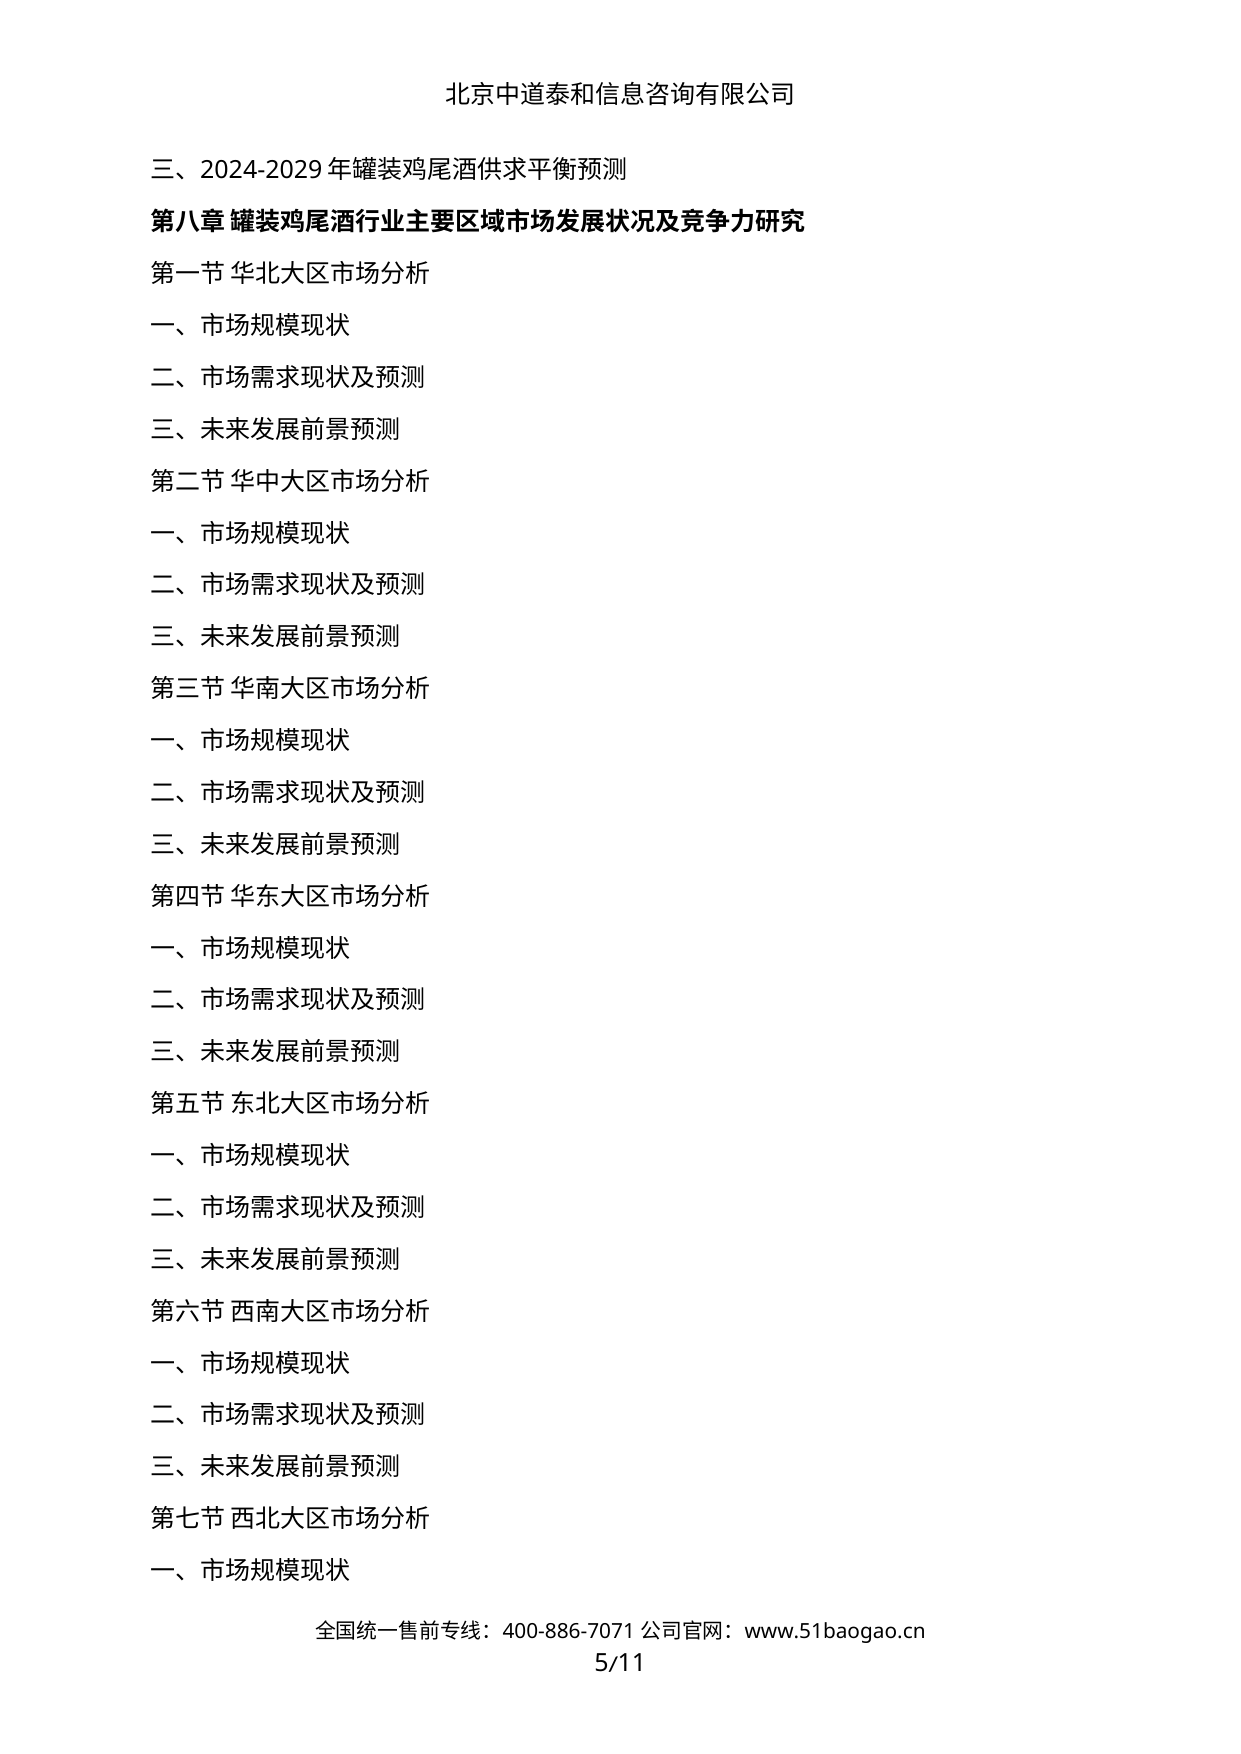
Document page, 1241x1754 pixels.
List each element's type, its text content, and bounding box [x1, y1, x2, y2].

text 第六节 西南大区市场分析 [150, 1291, 1090, 1327]
text 三、未来发展前景预测 [150, 409, 1090, 446]
text 三、未来发展前景预测 [150, 1032, 1090, 1068]
text 三、未来发展前景预测 [150, 1239, 1090, 1276]
text 二、市场需求现状及预测 [150, 357, 1090, 394]
text 三、2024-2029年罐装鸡尾酒供求平衡预测 [150, 150, 1090, 186]
text 第七节 西北大区市场分析 [150, 1499, 1090, 1535]
text 第五节 东北大区市场分析 [150, 1084, 1090, 1120]
text 第二节 华中大区市场分析 [150, 461, 1090, 497]
text 一、市场规模现状 [150, 1136, 1090, 1172]
text 一、市场规模现状 [150, 1343, 1090, 1379]
text 三、未来发展前景预测 [150, 617, 1090, 653]
text 一、市场规模现状 [150, 513, 1090, 549]
text 第八章 罐装鸡尾酒行业主要区域市场发展状况及竞争力研究 [150, 202, 1090, 238]
text 三、未来发展前景预测 [150, 824, 1090, 861]
text 一、市场规模现状 [150, 928, 1090, 964]
text 一、市场规模现状 [150, 306, 1090, 342]
text 第一节 华北大区市场分析 [150, 254, 1090, 290]
text 第三节 华南大区市场分析 [150, 669, 1090, 705]
text 二、市场需求现状及预测 [150, 565, 1090, 601]
text 二、市场需求现状及预测 [150, 772, 1090, 809]
text 二、市场需求现状及预测 [150, 1187, 1090, 1224]
text 第四节 华东大区市场分析 [150, 876, 1090, 912]
text 二、市场需求现状及预测 [150, 1395, 1090, 1431]
text 二、市场需求现状及预测 [150, 980, 1090, 1016]
text 一、市场规模现状 [150, 721, 1090, 757]
text 一、市场规模现状 [150, 1551, 1090, 1587]
text 三、未来发展前景预测 [150, 1447, 1090, 1483]
